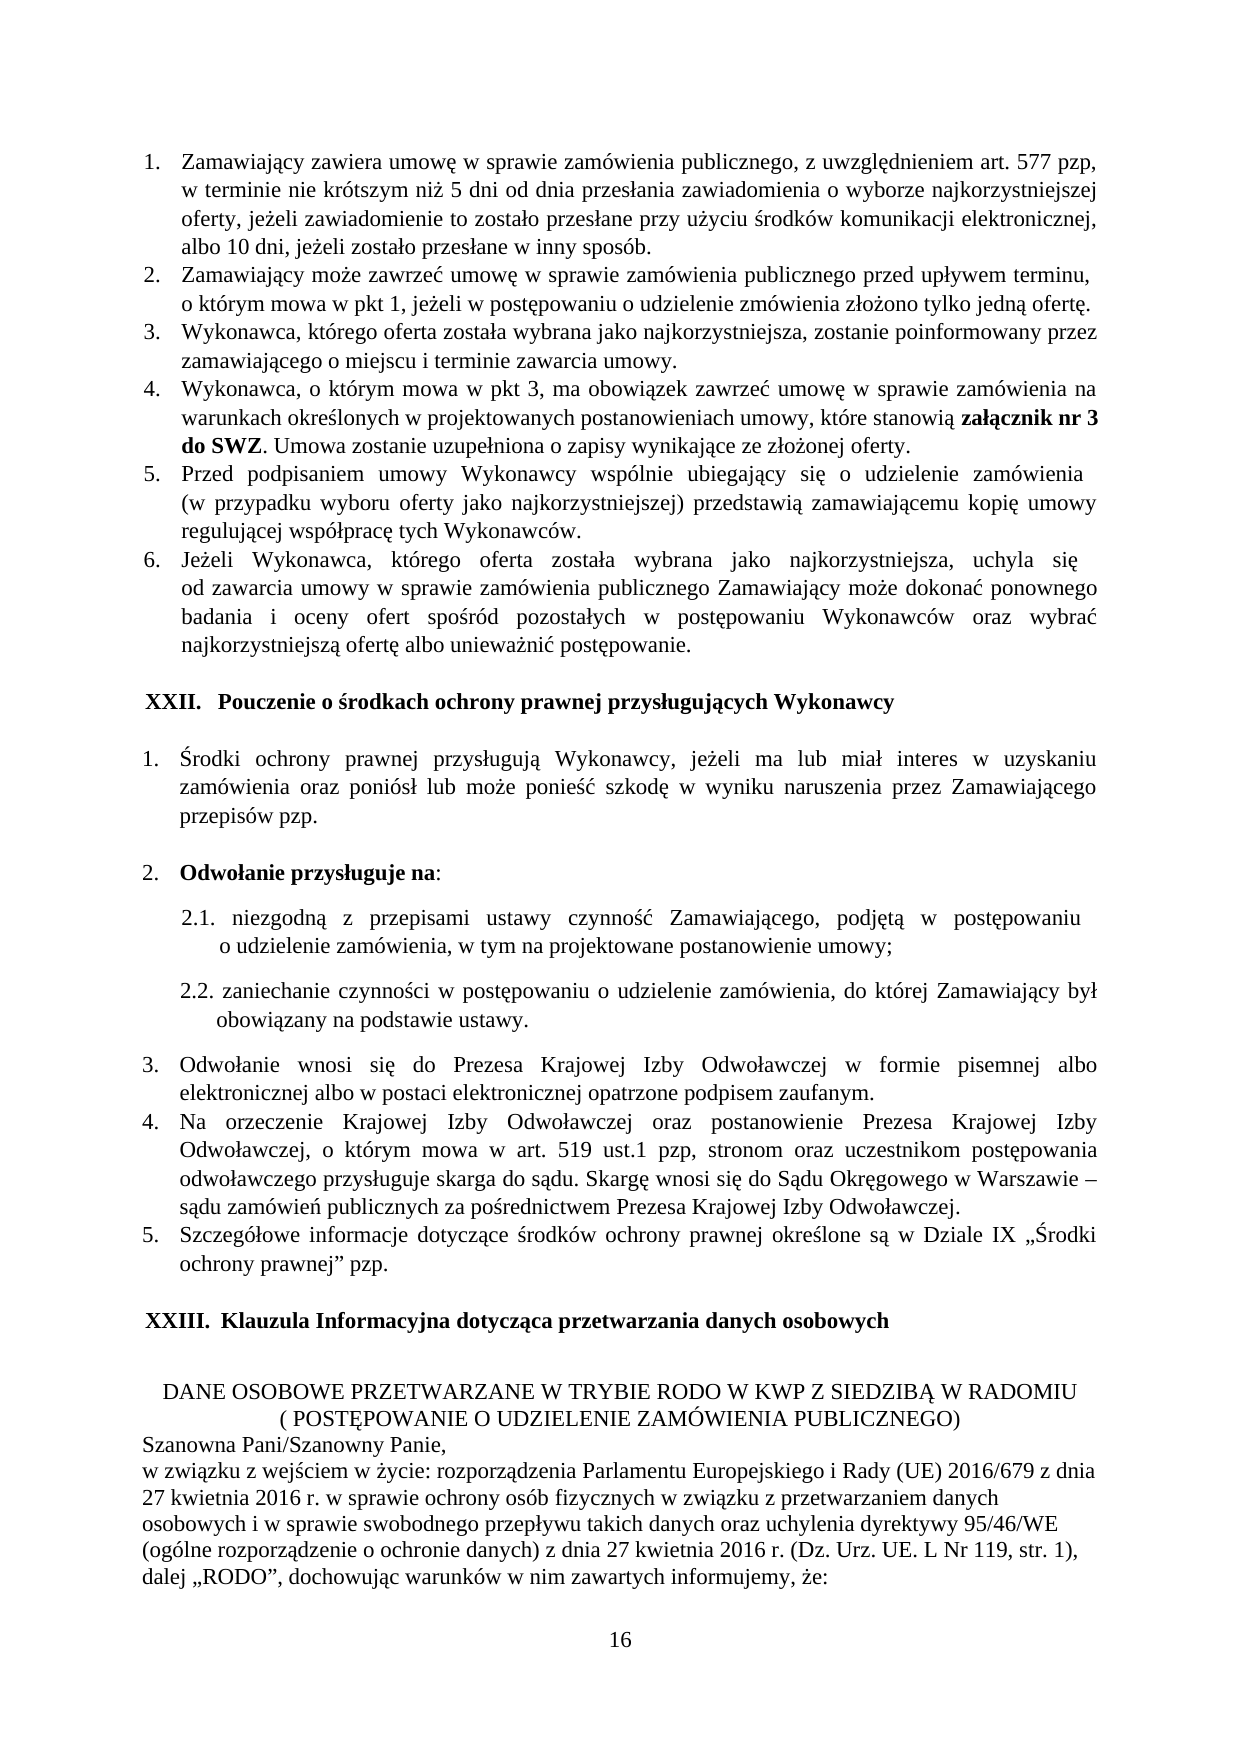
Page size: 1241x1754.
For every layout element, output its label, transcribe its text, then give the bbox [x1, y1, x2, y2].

list Szczegółowe informacje dotyczące środków ochrony prawnej określone są w Dziale IX „Środki ochrony prawnej” pzp. [142, 1221, 1098, 1276]
list Środki ochrony prawnej przysługują Wykonawcy, jeżeli ma lub miał interes w uzyskaniu zamówienia oraz poniósł lub może ponieść szkodę w wyniku naruszenia przez Zamawiającego przepisów pzp. [142, 745, 1098, 828]
list Przed podpisaniem umowy Wykonawcy wspólnie ubiegający się o udzielenie zamówienia (w przypadku wyboru oferty jako najkorzystniejszej) przedstawią zamawiającemu kopię umowy regulującej współpracę tych Wykonawców. [143, 461, 1098, 544]
list Pouczenie o środkach ochrony prawnej przysługujących Wykonawcy [202, 688, 1098, 714]
list Jeżeli Wykonawca, którego oferta została wybrana jako najkorzystniejsza, uchyla się od zawarcia umowy w sprawie zamówienia publicznego Zamawiający może dokonać ponownego badania i oceny ofert spośród pozostałych w postępowaniu Wykonawców oraz wybrać najkorzystniejszą ofertę albo unieważnić postępowanie. [143, 546, 1098, 657]
text 2.2. zaniechanie czynności w postępowaniu o udzielenie zamówienia, do której Zamawiający był obowiązany na podstawie ustawy. [180, 977, 1098, 1032]
text 2.1. niezgodną z przepisami ustawy czynność Zamawiającego, podjętą w postępowaniu o udzielenie zamówienia, w tym na projektowane postanowienie umowy; [181, 904, 1098, 958]
list Zamawiający może zawrzeć umowę w sprawie zamówienia publicznego przed upływem terminu, o którym mowa w pkt 1, jeżeli w postępowaniu o udzielenie zmówienia złożono tylko jedną ofertę. [143, 261, 1098, 316]
list Wykonawca, którego oferta została wybrana jako najkorzystniejsza, zostanie poinformowany przez zamawiającego o miejscu i terminie zawarcia umowy. [143, 318, 1098, 373]
list Wykonawca, o którym mowa w pkt 3, ma obowiązek zawrzeć umowę w sprawie zamówienia na warunkach określonych w projektowanych postanowieniach umowy, które stanowią załącznik nr 3 do SWZ. Umowa zostanie uzupełniona o zapisy wynikające ze złożonej oferty. [143, 375, 1098, 458]
list Zamawiający zawiera umowę w sprawie zamówienia publicznego, z uwzględnieniem art. 577 pzp, w terminie nie krótszym niż 5 dni od dnia przesłania zawiadomienia o wyborze najkorzystniejszej oferty, jeżeli zawiadomienie to zostało przesłane przy użyciu środków komunikacji elektronicznej, albo 10 dni, jeżeli zostało przesłane w inny sposób. [143, 148, 1098, 259]
list Odwołanie wnosi się do Prezesa Krajowej Izby Odwoławczej w formie pisemnej albo elektronicznej albo w postaci elektronicznej opatrzone podpisem zaufanym. [142, 1051, 1098, 1106]
list Na orzeczenie Krajowej Izby Odwoławczej oraz postanowienie Prezesa Krajowej Izby Odwoławczej, o którym mowa w art. 519 ust.1 pzp, stronom oraz uczestnikom postępowania odwoławczego przysługuje skarga do sądu. Skargę wnosi się do Sądu Okręgowego w Warszawie – sądu zamówień publicznych za pośrednictwem Prezesa Krajowej Izby Odwoławczej. [142, 1108, 1098, 1219]
text ( POSTĘPOWANIE O UDZIELENIE ZAMÓWIENIA PUBLICZNEGO) [142, 1404, 1098, 1431]
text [142, 1431, 1098, 1589]
list Odwołanie przysługuje na: [142, 859, 1098, 885]
list Klauzula Informacyjna dotycząca przetwarzania danych osobowych [210, 1307, 1098, 1333]
text DANE OSOBOWE PRZETWARZANE W TRYBIE RODO W KWP Z SIEDZIBĄ W RADOMIU [142, 1378, 1098, 1404]
